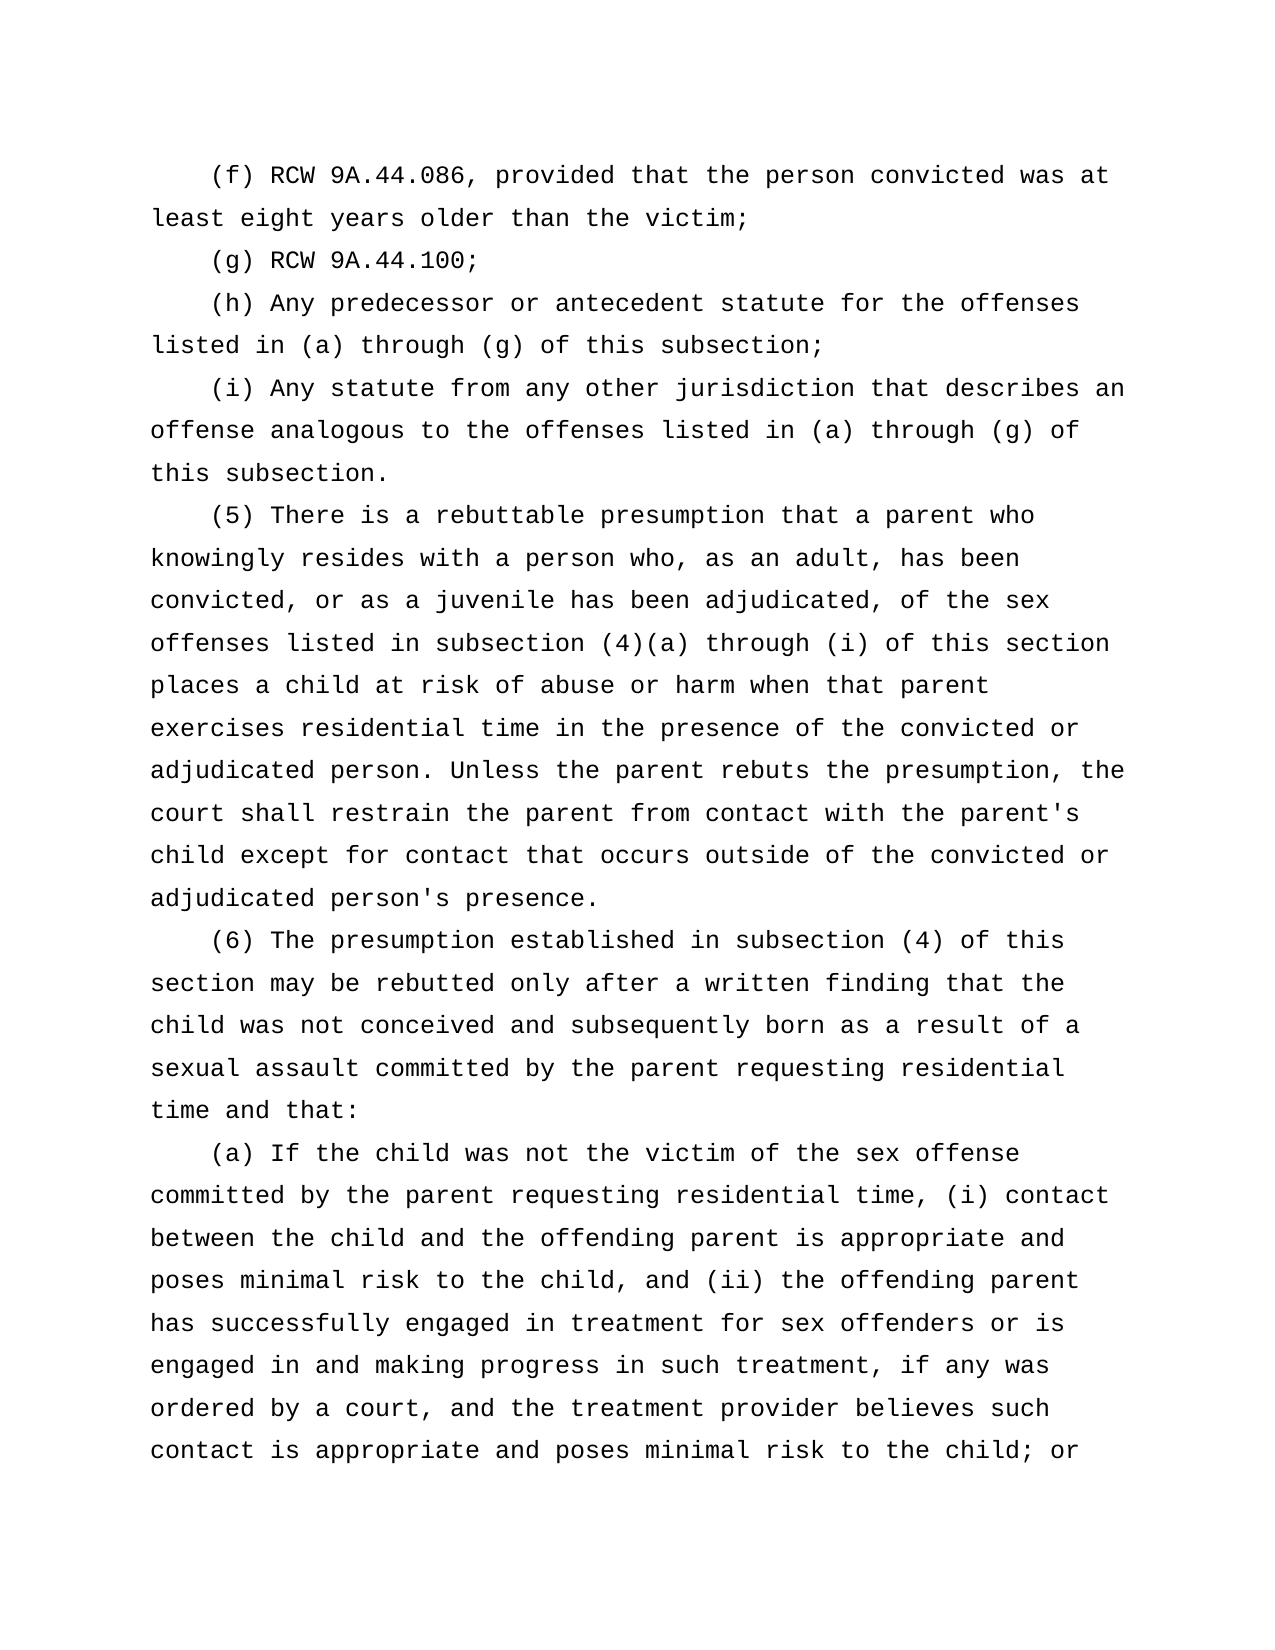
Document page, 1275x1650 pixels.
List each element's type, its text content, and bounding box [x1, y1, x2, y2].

text (h) Any predecessor or antecedent statute for the offenses listed in (a) through (g) of this subsection; [150, 277, 1125, 362]
text (f) RCW 9A.44.086, provided that the person convicted was at least eight years older than the victim; [150, 150, 1125, 235]
text (5) There is a rebuttable presumption that a parent who knowingly resides with a person who, as an adult, has been convicted, or as a juvenile has been adjudicated, of the sex offenses listed in subsection (4)(a) through (i) of this section places a child at risk of abuse or harm when that parent exercises residential time in the presence of the convicted or adjudicated person. Unless the parent rebuts the presumption, the court shall restrain the parent from contact with the parent's child except for contact that occurs outside of the convicted or adjudicated person's presence. [150, 490, 1125, 915]
text (i) Any statute from any other jurisdiction that describes an offense analogous to the offenses listed in (a) through (g) of this subsection. [150, 362, 1125, 490]
text (a) If the child was not the victim of the sex offense committed by the parent requesting residential time, (i) contact between the child and the offending parent is appropriate and poses minimal risk to the child, and (ii) the offending parent has successfully engaged in treatment for sex offenders or is engaged in and making progress in such treatment, if any was ordered by a court, and the treatment provider believes such contact is appropriate and poses minimal risk to the child; or [150, 1127, 1125, 1467]
text (6) The presumption established in subsection (4) of this section may be rebutted only after a written finding that the child was not conceived and subsequently born as a result of a sexual assault committed by the parent requesting residential time and that: [150, 915, 1125, 1127]
text (g) RCW 9A.44.100; [150, 235, 1125, 277]
